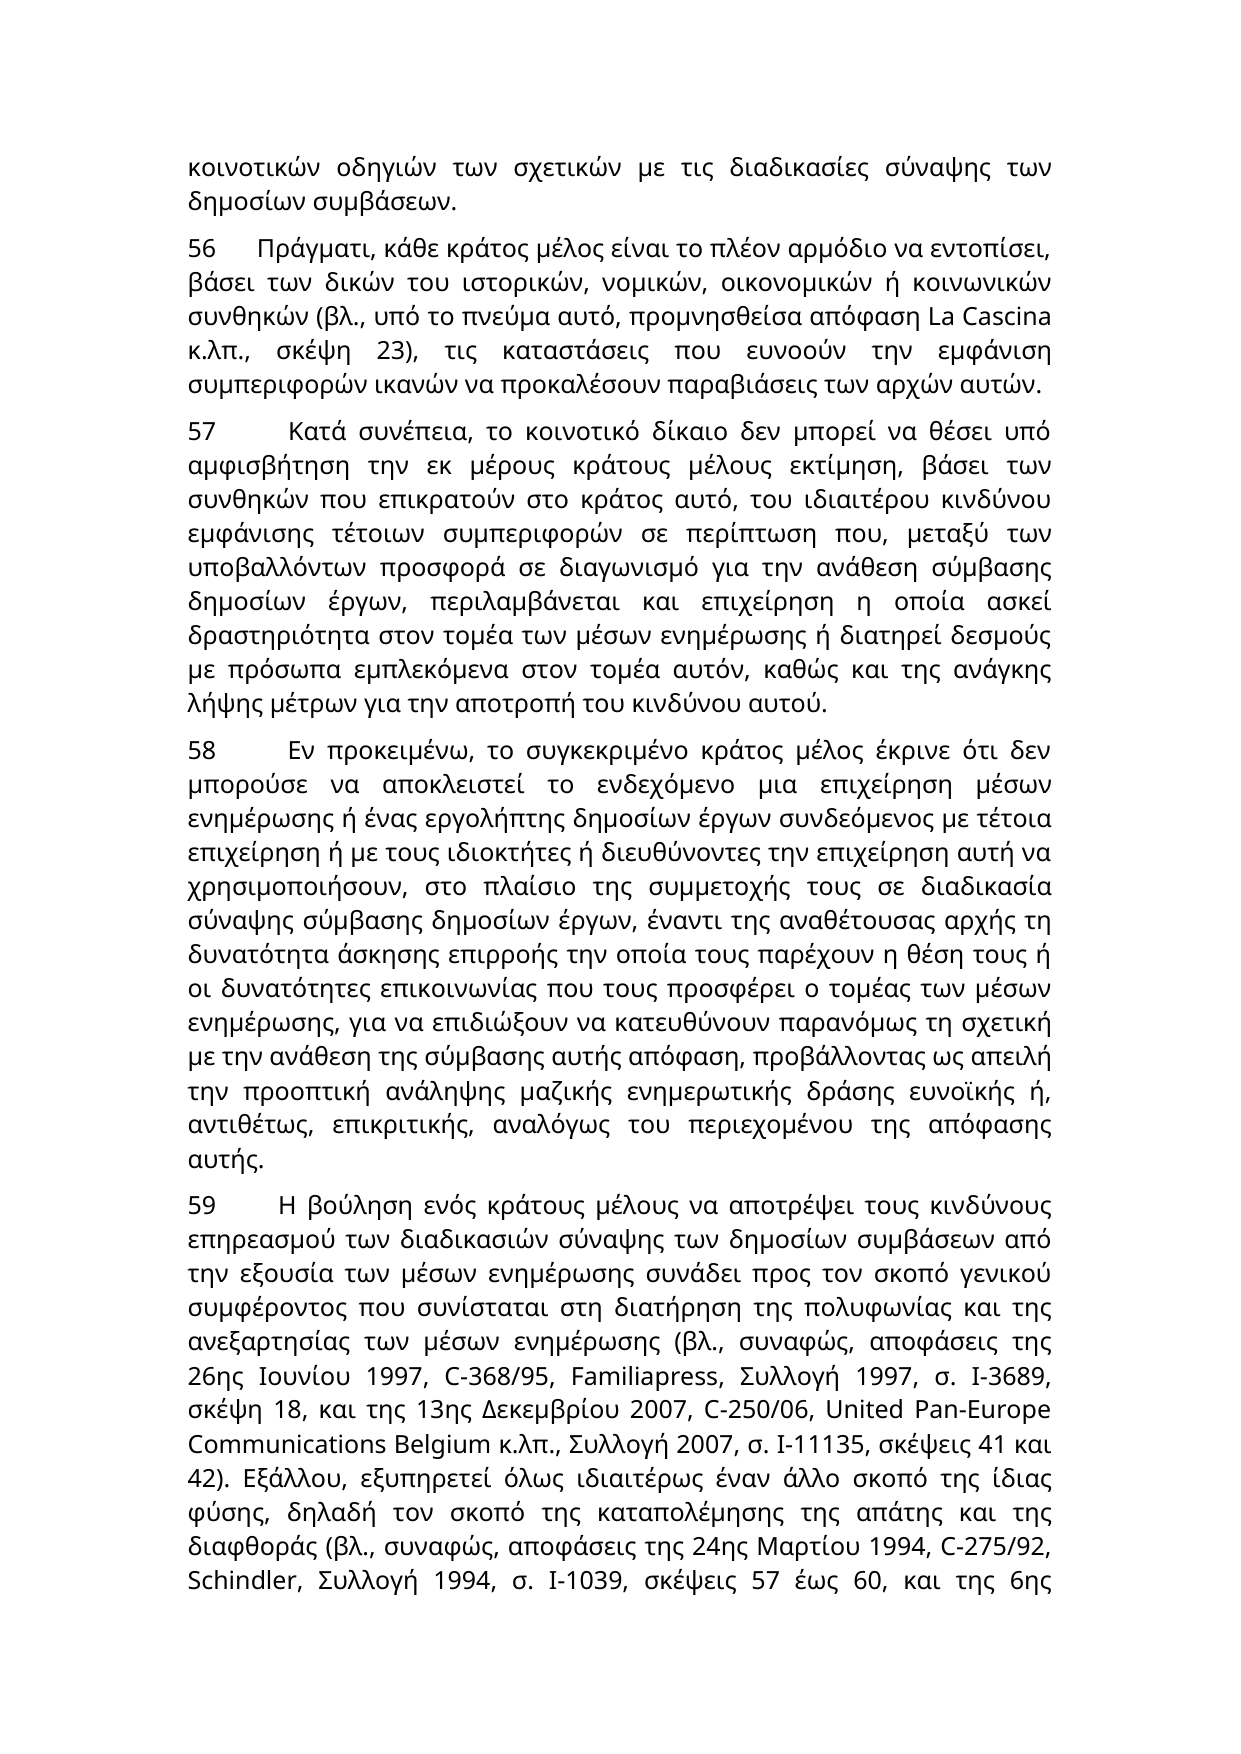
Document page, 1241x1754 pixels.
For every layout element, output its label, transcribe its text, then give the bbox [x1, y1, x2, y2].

text 58 Εν προκειμένω, το συγκεκριμένο κράτος μέλος έκρινε ότι δεν μπορούσε να αποκλειστεί το ενδεχόμενο μια επιχείρηση μέσων ενημέρωσης ή ένας εργολήπτης δημοσίων έργων συνδεόμενος με τέτοια επιχείρηση ή με τους ιδιοκτήτες ή διευθύνοντες την επιχείρηση αυτή να χρησιμοποιήσουν, στο πλαίσιο της συμμετοχής τους σε διαδικασία σύναψης σύμβασης δημοσίων έργων, έναντι της αναθέτουσας αρχής τη δυνατότητα άσκησης επιρροής την οποία τους παρέχουν η θέση τους ή οι δυνατότητες επικοινωνίας που τους προσφέρει ο τομέας των μέσων ενημέρωσης, για να επιδιώξουν να κατευθύνουν παρανόμως τη σχετική με την ανάθεση της σύμβασης αυτής απόφαση, προβάλλοντας ως απειλή την προοπτική ανάληψης μαζικής ενημερωτικής δράσης ευνοϊκής ή, αντιθέτως, επικριτικής, αναλόγως του περιεχομένου της απόφασης αυτής. [187, 732, 1053, 1175]
text 56 Πράγματι, κάθε κράτος μέλος είναι το πλέον αρμόδιο να εντοπίσει, βάσει των δικών του ιστορικών, νομικών, οικονομικών ή κοινωνικών συνθηκών (βλ., υπό το πνεύμα αυτό, προμνησθείσα απόφαση La Cascina κ.λπ., σκέψη 23), τις καταστάσεις που ευνοούν την εμφάνιση συμπεριφορών ικανών να προκαλέσουν παραβιάσεις των αρχών αυτών. [187, 231, 1053, 401]
text 57 Κατά συνέπεια, το κοινοτικό δίκαιο δεν μπορεί να θέσει υπό αμφισβήτηση την εκ μέρους κράτους μέλους εκτίμηση, βάσει των συνθηκών που επικρατούν στο κράτος αυτό, του ιδιαιτέρου κινδύνου εμφάνισης τέτοιων συμπεριφορών σε περίπτωση που, μεταξύ των υποβαλλόντων προσφορά σε διαγωνισμό για την ανάθεση σύμβασης δημοσίων έργων, περιλαμβάνεται και επιχείρηση η οποία ασκεί δραστηριότητα στον τομέα των μέσων ενημέρωσης ή διατηρεί δεσμούς με πρόσωπα εμπλεκόμενα στον τομέα αυτόν, καθώς και της ανάγκης λήψης μέτρων για την αποτροπή του κινδύνου αυτού. [187, 413, 1053, 720]
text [187, 150, 1053, 218]
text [187, 1188, 1053, 1597]
